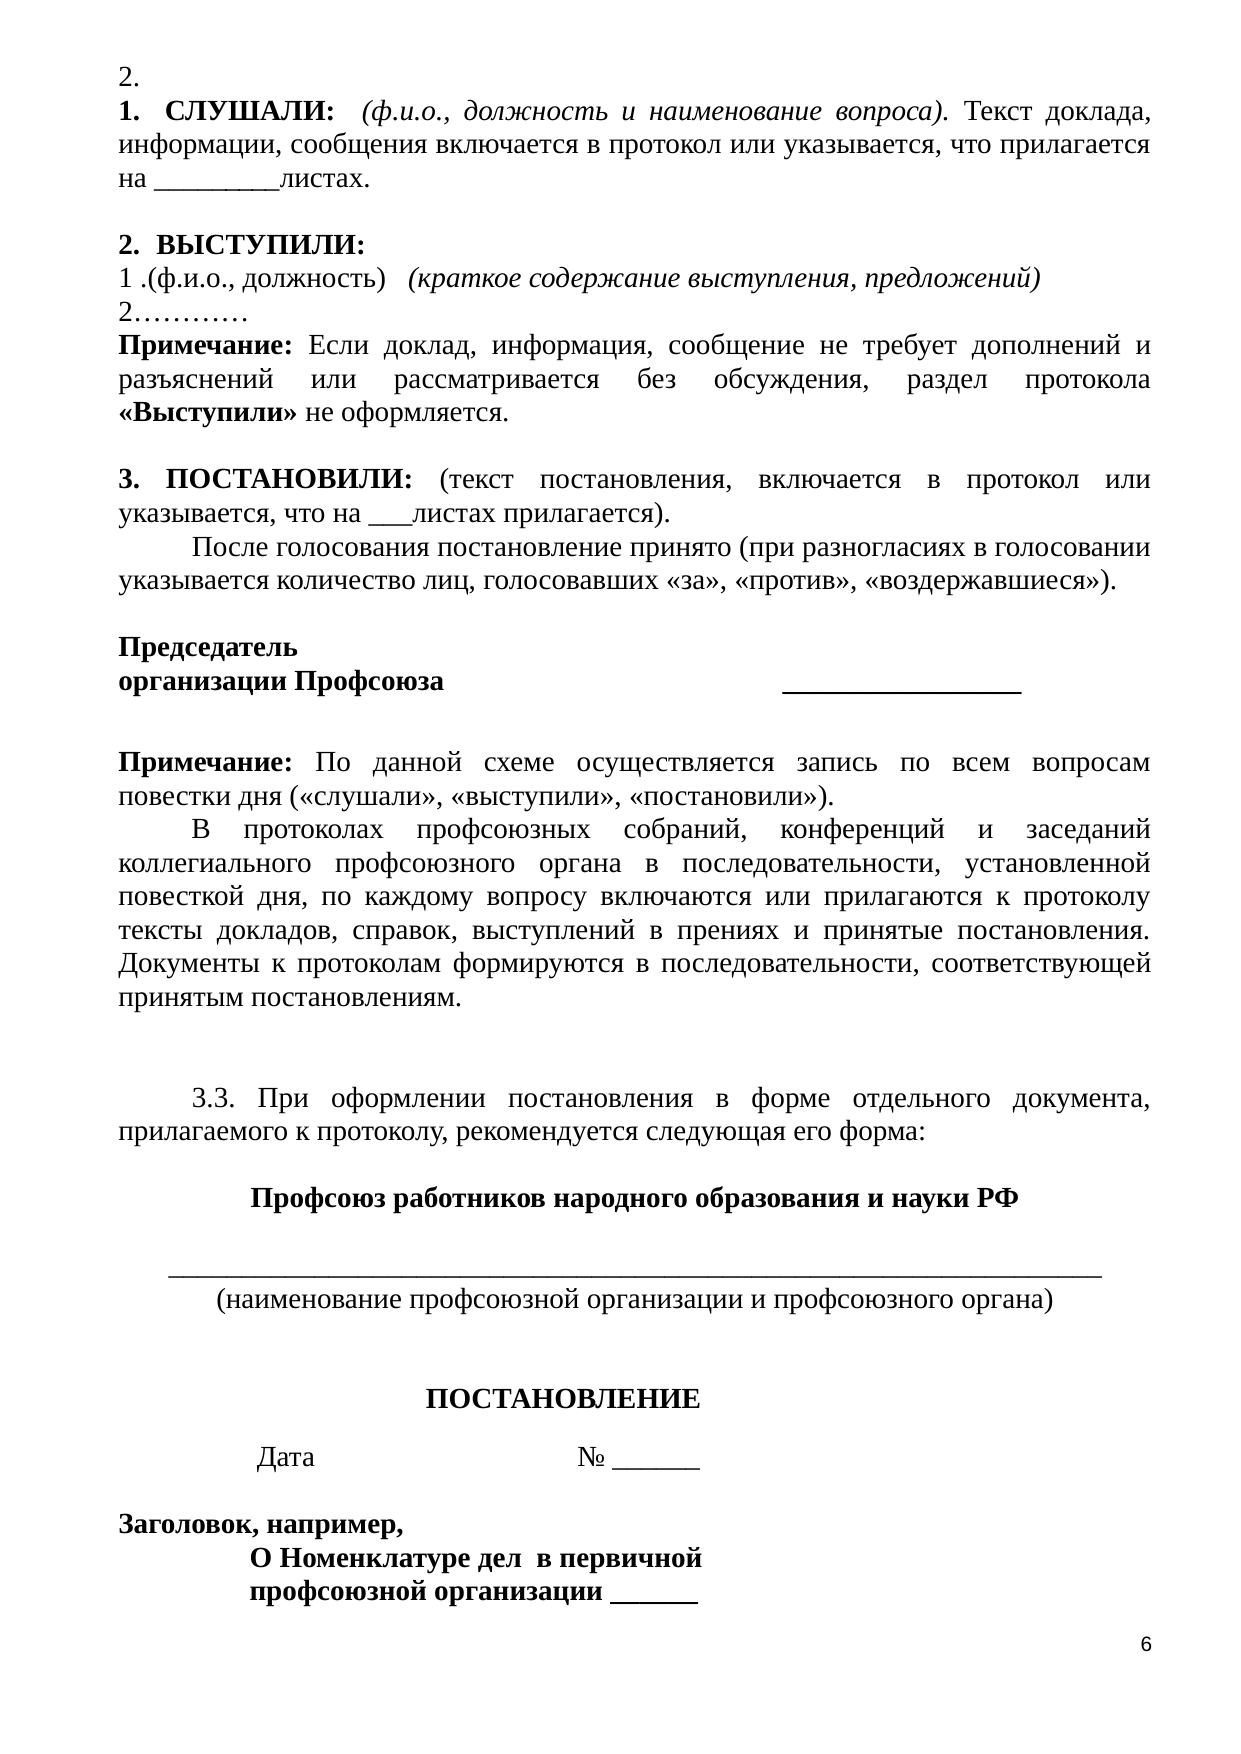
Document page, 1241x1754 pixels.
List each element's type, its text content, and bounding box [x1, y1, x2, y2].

text Дата № ______ [118, 1439, 1152, 1473]
text После голосования постановление принято (при разногласиях в голосовании указывается количество лиц, голосовавших «за», «против», «воздержавшиеся»). [118, 529, 1152, 596]
text профсоюзной организации ______ [118, 1573, 1152, 1607]
text организации Профсоюза [118, 663, 1152, 696]
text В протоколах профсоюзных собраний, конференций и заседаний коллегиального профсоюзного органа в последовательности, установленной повесткой дня, по каждому вопросу включаются или прилагаются к протоколу тексты докладов, справок, выступлений в прениях и принятые постановления. Документы к протоколам формируются в последовательности, соответствующей принятым постановлениям. [118, 811, 1152, 1013]
text 1. СЛУШАЛИ: (ф.и.о., должность и наименование вопроса). Текст доклада, информации, сообщения включается в протокол или указывается, что прилагается на ____ листах. [118, 93, 1152, 193]
text ПОСТАНОВЛЕНИЕ [118, 1382, 1152, 1439]
text (наименование профсоюзной организации и профсоюзного органа) [118, 1281, 1152, 1314]
text ________________________________________________________________ [118, 1247, 1152, 1281]
text Председатель [118, 629, 1152, 663]
text Примечание: По данной схеме осуществляется запись по всем вопросам повестки дня («слушали», «выступили», «постановили»). [118, 744, 1152, 811]
text 3.3. При оформлении постановления в форме отдельного документа, прилагаемого к протоколу, рекомендуется следующая его форма: [118, 1080, 1152, 1147]
text Профсоюз работников народного образования и науки РФ [118, 1180, 1152, 1214]
text Заголовок, например, [118, 1506, 1152, 1540]
text 2. ВЫСТУПИЛИ: [118, 227, 1152, 260]
text Примечание: Если доклад, информация, сообщение не требует дополнений и разъяснений или рассматривается без обсуждения, раздел протокола «Выступили» не оформляется. [118, 327, 1152, 428]
text О Номенклатуре дел в первичной [118, 1540, 1152, 1573]
text 2………… [118, 294, 1152, 327]
text 2. [118, 59, 1152, 93]
text 3. ПОСТАНОВИЛИ: (текст постановления, включается в протокол или указывается, что на ___листах прилагается). [118, 462, 1152, 529]
text 1 .(ф.и.о., должность) (краткое содержание выступления, предложений) [118, 260, 1152, 294]
